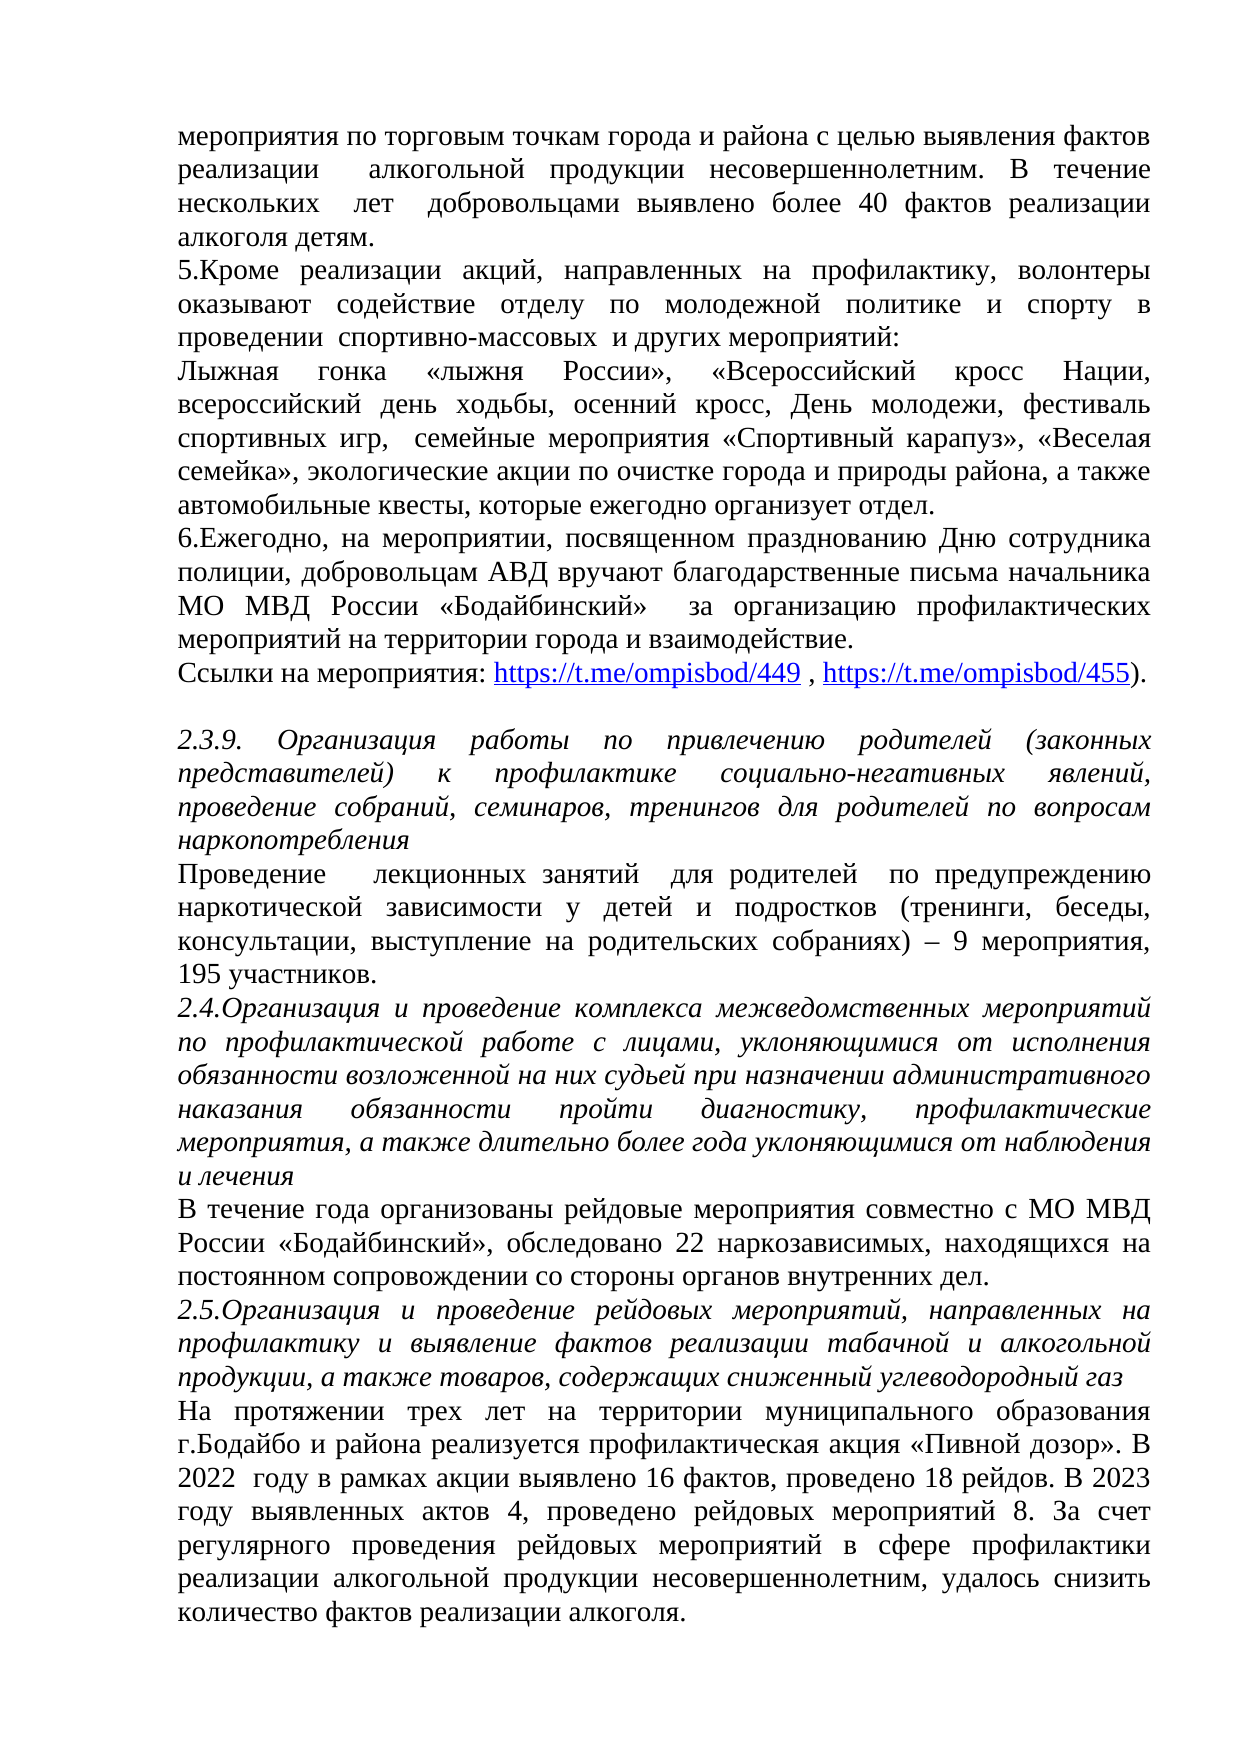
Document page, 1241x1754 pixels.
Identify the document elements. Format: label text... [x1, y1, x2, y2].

text 2.4.Организация и проведение комплекса межведомственных мероприятий по профилактической работе с лицами, уклоняющимися от исполнения обязанности возложенной на них судьей при назначении административного наказания обязанности пройти диагностику, профилактические мероприятия, а также длительно более года уклоняющимися от наблюдения и лечения [177, 990, 1152, 1191]
text Ссылки на мероприятия: https://t.me/ompisbod/449 , https://t.me/ompisbod/455). [177, 655, 1152, 688]
text 5.Кроме реализации акций, направленных на профилактику, волонтеры оказывают содействие отделу по молодежной политике и спорту в проведении спортивно-массовых и других мероприятий: [177, 252, 1152, 353]
text 2.3.9. Организация работы по привлечению родителей (законных представителей) к профилактике социально-негативных явлений, проведение собраний, семинаров, тренингов для родителей по вопросам наркопотребления [177, 722, 1152, 856]
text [177, 118, 1152, 252]
text 2.5.Организация и проведение рейдовых мероприятий, направленных на профилактику и выявление фактов реализации табачной и алкогольной продукции, а также товаров, содержащих сниженный углеводородный газ [177, 1292, 1152, 1393]
text На протяжении трех лет на территории муниципального образования г.Бодайбо и района реализуется профилактическая акция «Пивной дозор». В 2022 году в рамках акции выявлено 16 фактов, проведено 18 рейдов. В 2023 году выявленных актов 4, проведено рейдовых мероприятий 8. За счет регулярного проведения рейдовых мероприятий в сфере профилактики реализации алкогольной продукции несовершеннолетним, удалось снизить количество фактов реализации алкоголя. [177, 1393, 1152, 1627]
text В течение года организованы рейдовые мероприятия совместно с МО МВД России «Бодайбинский», обследовано 22 наркозависимых, находящихся на постоянном сопровождении со стороны органов внутренних дел. [177, 1191, 1152, 1292]
text Лыжная гонка «лыжня России», «Всероссийский кросс Нации, всероссийский день ходьбы, осенний кросс, День молодежи, фестиваль спортивных игр, семейные мероприятия «Спортивный карапуз», «Веселая семейка», экологические акции по очистке города и природы района, а также автомобильные квесты, которые ежегодно организует отдел. [177, 353, 1152, 521]
text Проведение лекционных занятий для родителей по предупреждению наркотической зависимости у детей и подростков (тренинги, беседы, консультации, выступление на родительских собраниях) – 9 мероприятия, 195 участников. [177, 856, 1152, 990]
text 6.Ежегодно, на мероприятии, посвященном празднованию Дню сотрудника полиции, добровольцам АВД вручают благодарственные письма начальника МО МВД России «Бодайбинский» за организацию профилактических мероприятий на территории города и взаимодействие. [177, 521, 1152, 655]
